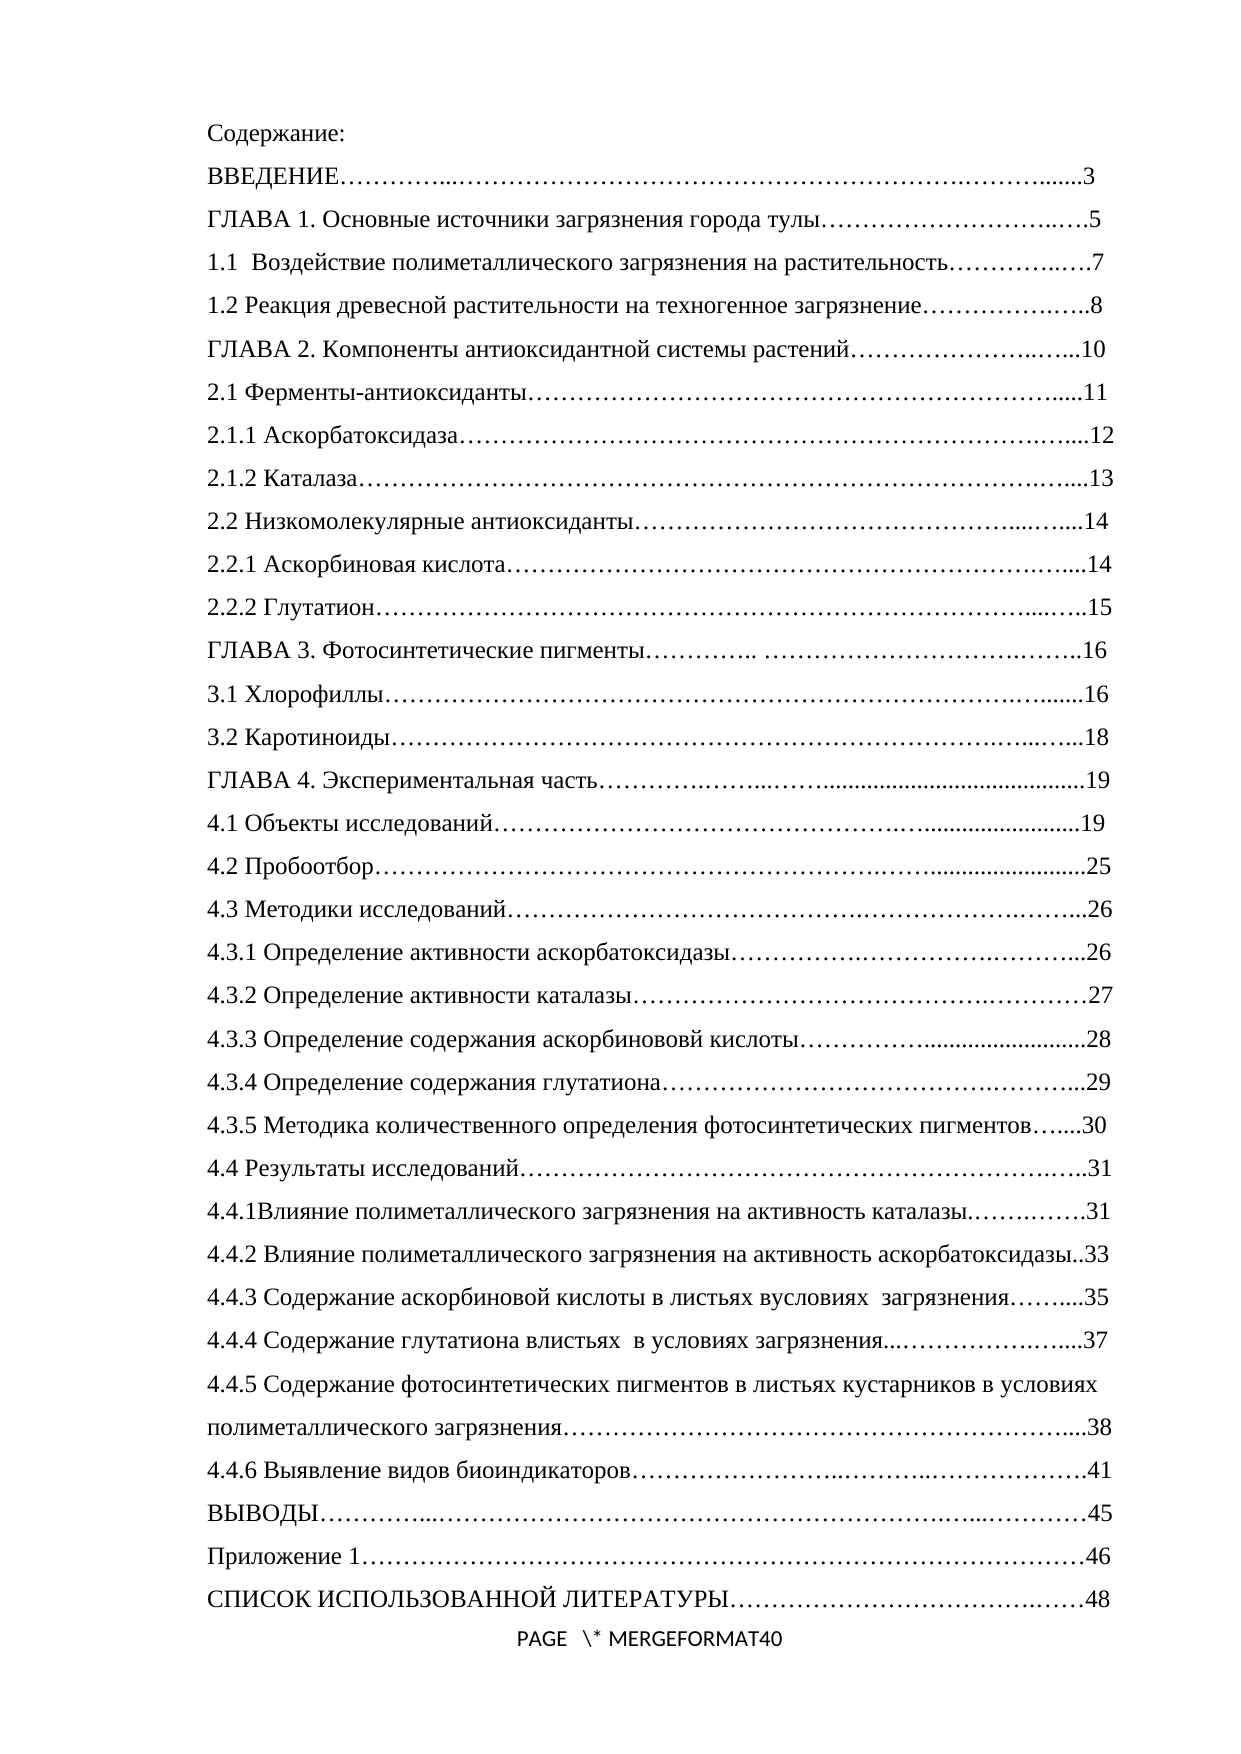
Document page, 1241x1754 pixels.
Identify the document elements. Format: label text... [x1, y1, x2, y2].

text 4.4.5 Содержание фотосинтетических пигментов в листьях кустарников в условиях полиметаллического загрязнения……………………………………………………....38 [207, 1369, 1152, 1441]
text ВЫВОДЫ…………...…………………………………………………….…...…………45 [148, 1498, 1152, 1527]
text 3.1 Хлорофиллы………………………………………………………………….….......16 [148, 679, 1152, 707]
text 4.3.1 Определение активности аскорбатоксидазы…………….…………….………...26 [148, 937, 1152, 966]
text 2.1.1 Аскорбатоксидаза…………………………………………………………….…....12 [148, 420, 1152, 449]
text 4.4.3 Содержание аскорбиновой кислоты в листьях вусловиях загрязнения……....35 [148, 1282, 1152, 1311]
text 2.1.2 Каталаза……………………………………………………………………….…....13 [148, 463, 1152, 492]
text 2.2.1 Аскорбиновая кислота……………………………………………………….…....14 [148, 549, 1152, 578]
text 2.1 Ферменты-антиоксиданты……………………………………………………….....11 [148, 377, 1152, 406]
text 2.2.2 Глутатион……………………………………………………………………....…..15 [148, 592, 1152, 621]
text 4.1 Объекты исследований………………………………………….….........................19 [148, 808, 1152, 837]
text 4.4.4 Содержание глутатиона влистьях в условиях загрязнения...…………….…....37 [148, 1326, 1152, 1354]
text 4.4.6 Выявление видов биоиндикаторов……………………..………..……………….41 [207, 1455, 1152, 1484]
text 4.4.1Влияние полиметаллического загрязнения на активность каталазы.…….…….31 [148, 1196, 1152, 1225]
text 3.2 Каротиноиды……………………………………………………………….…...…...18 [148, 722, 1152, 751]
text 4.3.3 Определение содержания аскорбинововй кислоты……………..........................28 [148, 1024, 1152, 1052]
text 4.2 Пробоотбор…………………………………………………….…….........................25 [148, 851, 1152, 880]
text 4.4.2 Влияние полиметаллического загрязнения на активность аскорбатоксидазы..33 [148, 1239, 1152, 1268]
text 4.4 Результаты исследований……………………………………………………….…..31 [148, 1153, 1152, 1182]
text 1.2 Реакция древесной растительности на техногенное загрязнение…………….…..8 [148, 291, 1152, 319]
text Содержание: [148, 118, 1152, 147]
text ГЛАВА 2. Компоненты антиоксидантной системы растений…………………..…...10 [148, 334, 1152, 362]
text 4.3 Методики исследований…………………………………….……………….……...26 [148, 894, 1152, 923]
list Воздействие полиметаллического загрязнения на растительность…………..….7 [148, 247, 1152, 276]
text Приложение 1……………………………………………………………………………46 [148, 1541, 1152, 1570]
text 4.3.5 Методика количественного определения фотосинтетических пигментов…....30 [148, 1110, 1152, 1139]
text ВВЕДЕНИЕ…………...…………………………………………………….……….......3 [148, 161, 1152, 190]
text 4.3.4 Определение содержания глутатиона………………………………….………...29 [148, 1067, 1152, 1096]
text СПИСОК ИСПОЛЬЗОВАННОЙ ЛИТЕРАТУРЫ……………………………….……48 [148, 1584, 1152, 1613]
text ГЛАВА 1. Основные источники загрязнения города тулы………………………..….5 [148, 204, 1152, 233]
text 2.2 Низкомолекулярные антиоксиданты………………………………………....…....14 [148, 506, 1152, 535]
text 4.3.2 Определение активности каталазы…………………………………….…………27 [148, 981, 1152, 1009]
text ГЛАВА 4. Экспериментальная часть………….……...……..........................................19 [148, 765, 1152, 794]
text ГЛАВА 3. Фотосинтетические пигменты………….. ………………………….……..16 [148, 636, 1152, 664]
